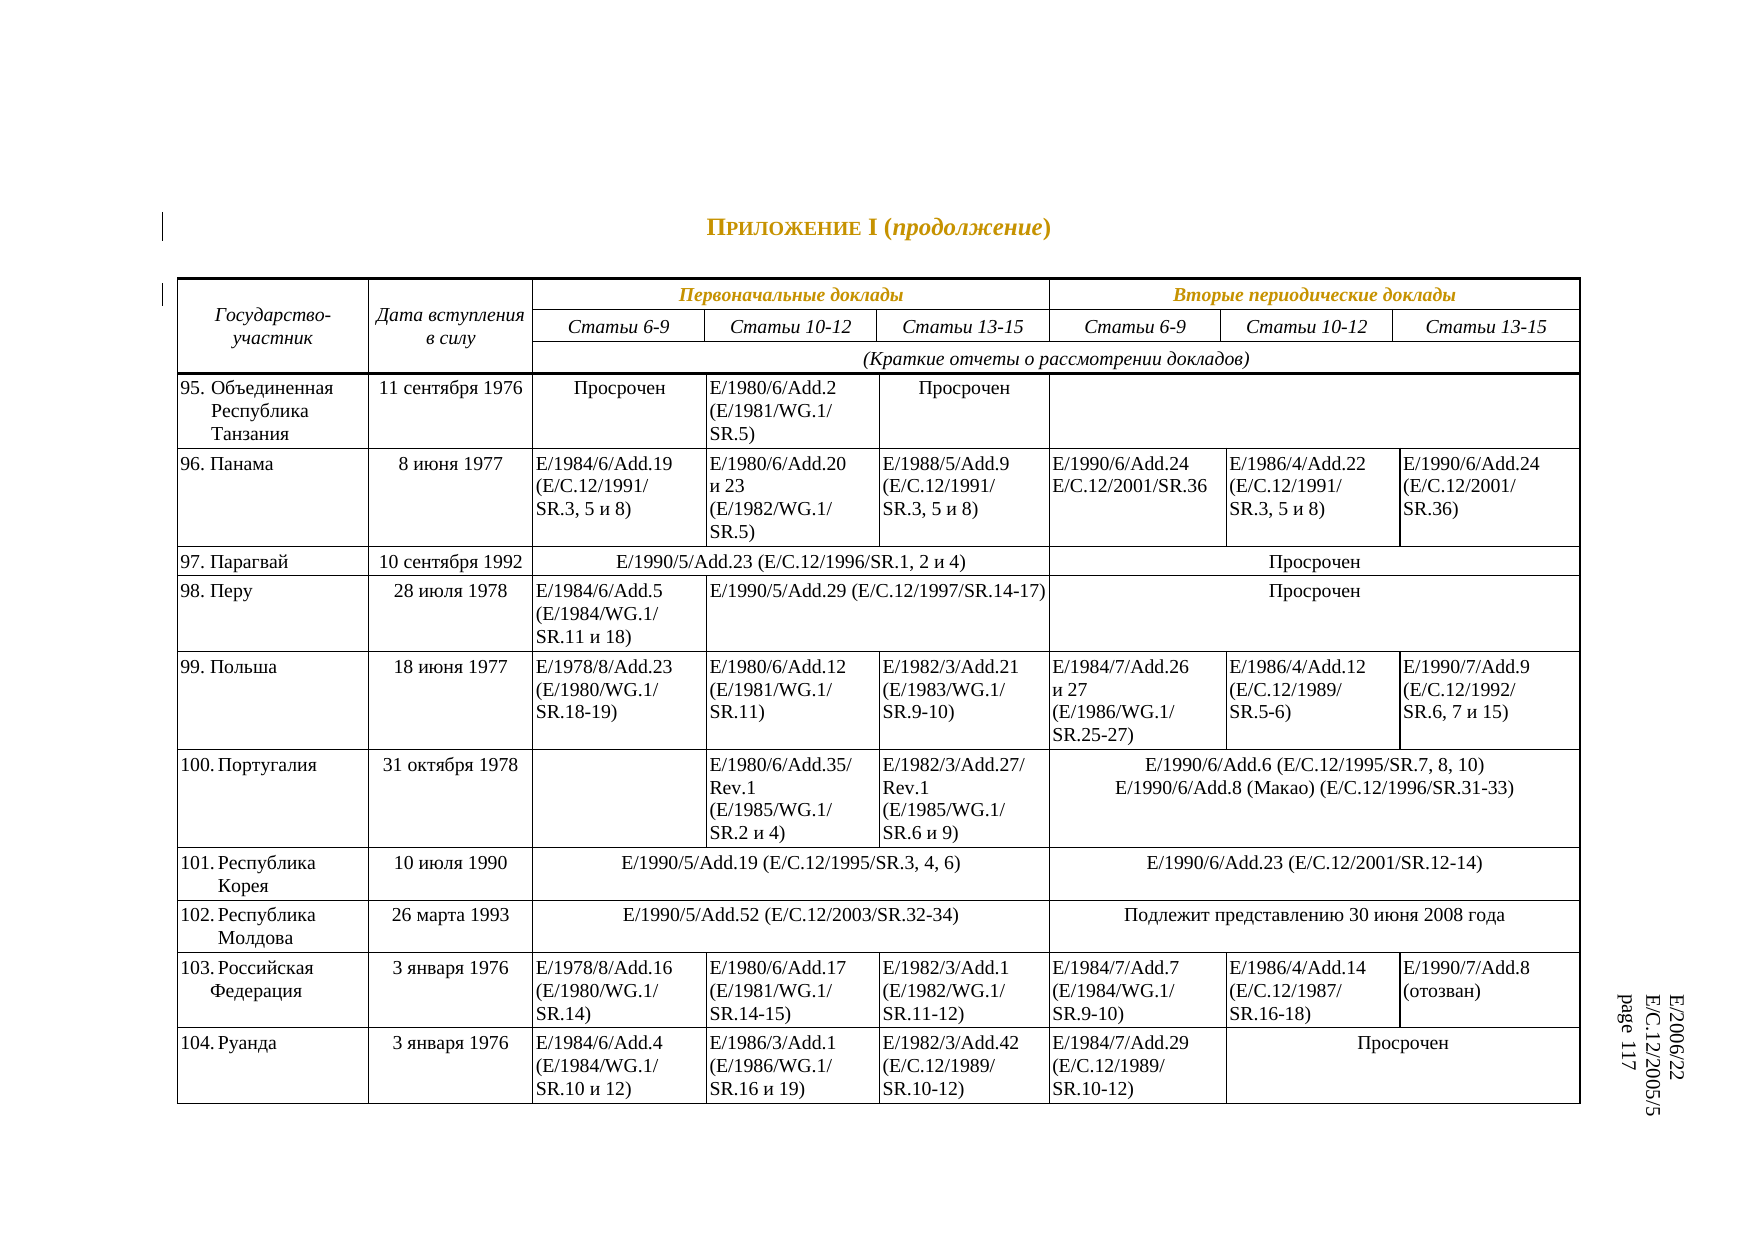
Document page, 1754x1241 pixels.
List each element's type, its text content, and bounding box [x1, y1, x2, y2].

table_cell 18 июня 1977 [369, 652, 532, 749]
table_cell Португалия [178, 750, 368, 847]
table_cell E/1978/8/Add.16 (E/1980/WG.1/ SR.14) [533, 953, 706, 1027]
table_cell Статьи 6-9 [1050, 310, 1220, 341]
table_cell Статьи 10-12 [1221, 310, 1392, 341]
table_cell Руанда [178, 1028, 368, 1103]
table_cell Просрочен [1227, 1028, 1579, 1103]
table_cell Просрочен [533, 375, 706, 448]
table_cell Просрочен [880, 375, 1049, 448]
table_cell 11 сентября 1976 [369, 375, 532, 448]
table_cell E/1986/4/Add.22 (E/C.12/1991/ SR.3, 5 и 8) [1227, 449, 1399, 546]
table_cell E/1984/6/Add.5 (E/1984/WG.1/ SR.11 и 18) [533, 576, 706, 651]
table_cell E/1986/4/Add.14 (E/C.12/1987/ SR.16-18) [1227, 953, 1399, 1027]
table_cell E/1984/7/Add.7 (E/1984/WG.1/ SR.9-10) [1050, 953, 1226, 1027]
table_cell E/1986/4/Add.12 (E/C.12/1989/ SR.5-6) [1227, 652, 1399, 749]
table_cell Подлежит представлению 30 июня 2008 года [1050, 901, 1579, 952]
table_cell E/1990/5/Add.23 (E/C.12/1996/SR.1, 2 и 4) [533, 547, 1049, 575]
table_cell Статьи 13-15 [1393, 310, 1579, 341]
table_cell E/1990/6/Add.23 (E/C.12/2001/SR.12-14) [1050, 848, 1579, 899]
table_cell 28 июля 1978 [369, 576, 532, 651]
table_cell 8 июня 1977 [369, 449, 532, 546]
table_cell E/1990/5/Add.19 (E/C.12/1995/SR.3, 4, 6) [533, 848, 1049, 899]
table_cell Государство-участник [178, 280, 368, 372]
table_cell E/1980/6/Add.20 и 23 (E/1982/WG.1/ SR.5) [707, 449, 879, 546]
table_cell E/1990/6/Add.6 (E/C.12/1995/SR.7, 8, 10) E/1990/6/Add.8 (Макао) (E/C.12/1996/SR.31-33) [1050, 750, 1579, 847]
table_cell E/1982/3/Add.42 (E/C.12/1989/ SR.10-12) [880, 1028, 1049, 1103]
table_cell E/1982/3/Add.1 (E/1982/WG.1/ SR.11-12) [880, 953, 1049, 1027]
table_cell Вторые периодические доклады [1050, 280, 1579, 309]
table_cell 3 января 1976 [369, 1028, 532, 1103]
table_cell E/1982/3/Add.27/ Rev.1 (E/1985/WG.1/ SR.6 и 9) [880, 750, 1049, 847]
table_cell Статьи 13-15 [877, 310, 1049, 341]
table_cell Парагвай [178, 547, 368, 575]
table_cell [1050, 375, 1579, 448]
table_cell Е/1990/5/Add.52 (E/C.12/2003/SR.32-34) [533, 901, 1049, 952]
table_cell Первоначальные доклады [533, 280, 1049, 309]
table_cell E/1990/7/Add.9 (E/C.12/1992/ SR.6, 7 и 15) [1401, 652, 1579, 749]
table_cell E/1990/6/Add.24 (E/С.12/2001/ SR.36) [1401, 449, 1579, 546]
table_cell Объединенная Республика Танзания [178, 375, 368, 448]
table_cell Республика Молдова [178, 901, 368, 952]
table_cell E/1984/6/Add.19 (E/C.12/1991/ SR.3, 5 и 8) [533, 449, 706, 546]
table_cell E/1984/7/Add.26 и 27 (E/1986/WG.1/ SR.25-27) [1050, 652, 1226, 749]
table_cell E/1982/3/Add.21 (E/1983/WG.1/ SR.9-10) [880, 652, 1049, 749]
table_cell E/1990/7/Add.8 (отозван) [1401, 953, 1579, 1027]
table_cell [533, 750, 706, 847]
table_cell E/1988/5/Add.9 (E/C.12/1991/ SR.3, 5 и 8) [880, 449, 1049, 546]
table_cell Статьи 6-9 [533, 310, 704, 341]
table_cell E/1990/6/Add.24 E/C.12/2001/SR.36 [1050, 449, 1226, 546]
table_cell Просрочен [1050, 547, 1579, 575]
table_cell E/1990/5/Add.29 (E/C.12/1997/SR.14-17) [707, 576, 1049, 651]
table_cell 31 октября 1978 [369, 750, 532, 847]
table_cell E/1984/7/Add.29 (E/C.12/1989/ SR.10-12) [1050, 1028, 1226, 1103]
table_cell Панама [178, 449, 368, 546]
table_cell Республика Корея [178, 848, 368, 899]
table_cell (Краткие отчеты о рассмотрении докладов) [533, 342, 1579, 372]
table_cell Дата вступления в силу [369, 280, 532, 372]
table_cell 26 марта 1993 [369, 901, 532, 952]
table_cell E/1980/6/Add.2 (E/1981/WG.1/ SR.5) [707, 375, 879, 448]
table_cell E/1984/6/Add.4 (E/1984/WG.1/ SR.10 и 12) [533, 1028, 706, 1103]
table_cell Перу [178, 576, 368, 651]
table_cell E/1980/6/Add.35/ Rev.1 (E/1985/WG.1/ SR.2 и 4) [707, 750, 879, 847]
table_cell E/1978/8/Add.23 (E/1980/WG.1/ SR.18-19) [533, 652, 706, 749]
table_cell Статьи 10-12 [705, 310, 876, 341]
table_cell Просрочен [1050, 576, 1579, 651]
table_cell E/1980/6/Add.17 (E/1981/WG.1/ SR.14-15) [707, 953, 879, 1027]
table_cell 10 сентября 1992 [369, 547, 532, 575]
table_cell Российская Федерация [178, 953, 368, 1027]
table_cell E/1980/6/Add.12 (E/1981/WG.1/ SR.11) [707, 652, 879, 749]
table_cell Польша [178, 652, 368, 749]
table_cell E/1986/3/Add.1 (E/1986/WG.1/ SR.16 и 19) [707, 1028, 879, 1103]
table_cell 10 июля 1990 [369, 848, 532, 899]
table_cell 3 января 1976 [369, 953, 532, 1027]
table_header Приложение I (продолжение) [177, 209, 1580, 277]
